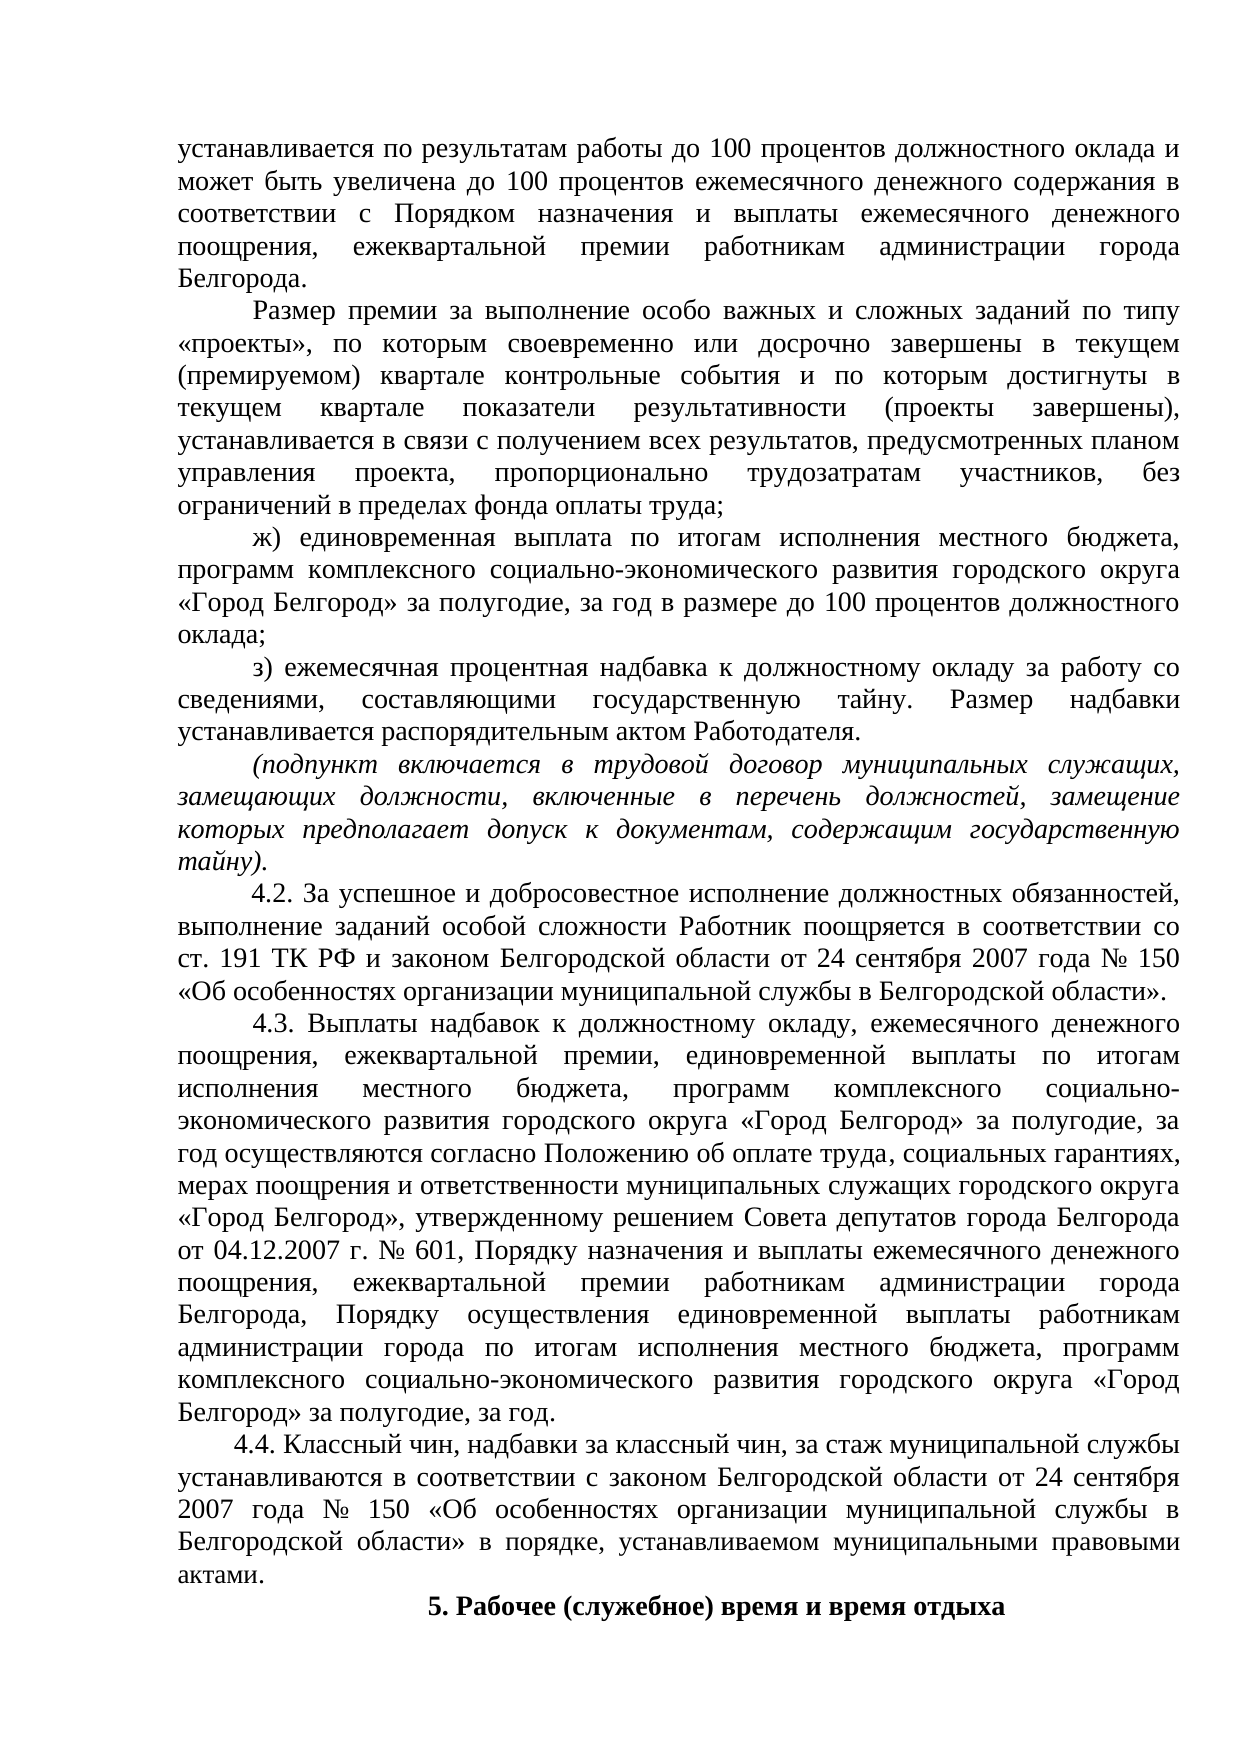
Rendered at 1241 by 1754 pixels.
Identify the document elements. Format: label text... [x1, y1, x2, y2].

text з) ежемесячная процентная надбавка к должностному окладу за работу со сведениями, составляющими государственную тайну. Размер надбавки устанавливается распорядительным актом Работодателя. [177, 650, 1181, 747]
text 4.3. Выплаты надбавок к должностному окладу, ежемесячного денежного поощрения, ежеквартальной премии, единовременной выплаты по итогам исполнения местного бюджета, программ комплексного социально-экономического развития городского округа «Город Белгород» за полугодие, за год осуществляются согласно Положению об оплате труда, социальных гарантиях, мерах поощрения и ответственности муниципальных служащих городского округа «Город Белгород», утвержденному решением Совета депутатов города Белгорода от 04.12.2007 г. № 601, Порядку назначения и выплаты ежемесячного денежного поощрения, ежеквартальной премии работникам администрации города Белгорода, Порядку осуществления единовременной выплаты работникам администрации города по итогам исполнения местного бюджета, программ комплексного социально-экономического развития городского округа «Город Белгород» за полугодие, за год. [177, 1006, 1181, 1427]
text (подпункт включается в трудовой договор муниципальных служащих, замещающих должности, включенные в перечень должностей, замещение которых предполагает допуск к документам, содержащим государственную тайну). [177, 747, 1181, 876]
text 5. Рабочее (служебное) время и время отдыха [177, 1589, 1181, 1622]
text Размер премии за выполнение особо важных и сложных заданий по типу «проекты», по которым своевременно или досрочно завершены в текущем (премируемом) квартале контрольные события и по которым достигнуты в текущем квартале показатели результативности (проекты завершены), устанавливается в связи с получением всех результатов, предусмотренных планом управления проекта, пропорционально трудозатратам участников, без ограничений в пределах фонда оплаты труда; [177, 293, 1181, 520]
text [177, 131, 1181, 293]
text 4.2. За успешное и добросовестное исполнение должностных обязанностей, выполнение заданий особой сложности Работник поощряется в соответствии со ст. 191 ТК РФ и законом Белгородской области от 24 сентября 2007 года № 150 «Об особенностях организации муниципальной службы в Белгородской области». [177, 876, 1181, 1006]
text 4.4. Классный чин, надбавки за классный чин, за стаж муниципальной службы устанавливаются в соответствии с законом Белгородской области от 24 сентября 2007 года № 150 «Об особенностях организации муниципальной службы в Белгородской области» в порядке, устанавливаемом муниципальными правовыми актами. [177, 1427, 1181, 1589]
text ж) единовременная выплата по итогам исполнения местного бюджета, программ комплексного социально-экономического развития городского округа «Город Белгород» за полугодие, за год в размере до 100 процентов должностного оклада; [177, 520, 1181, 650]
